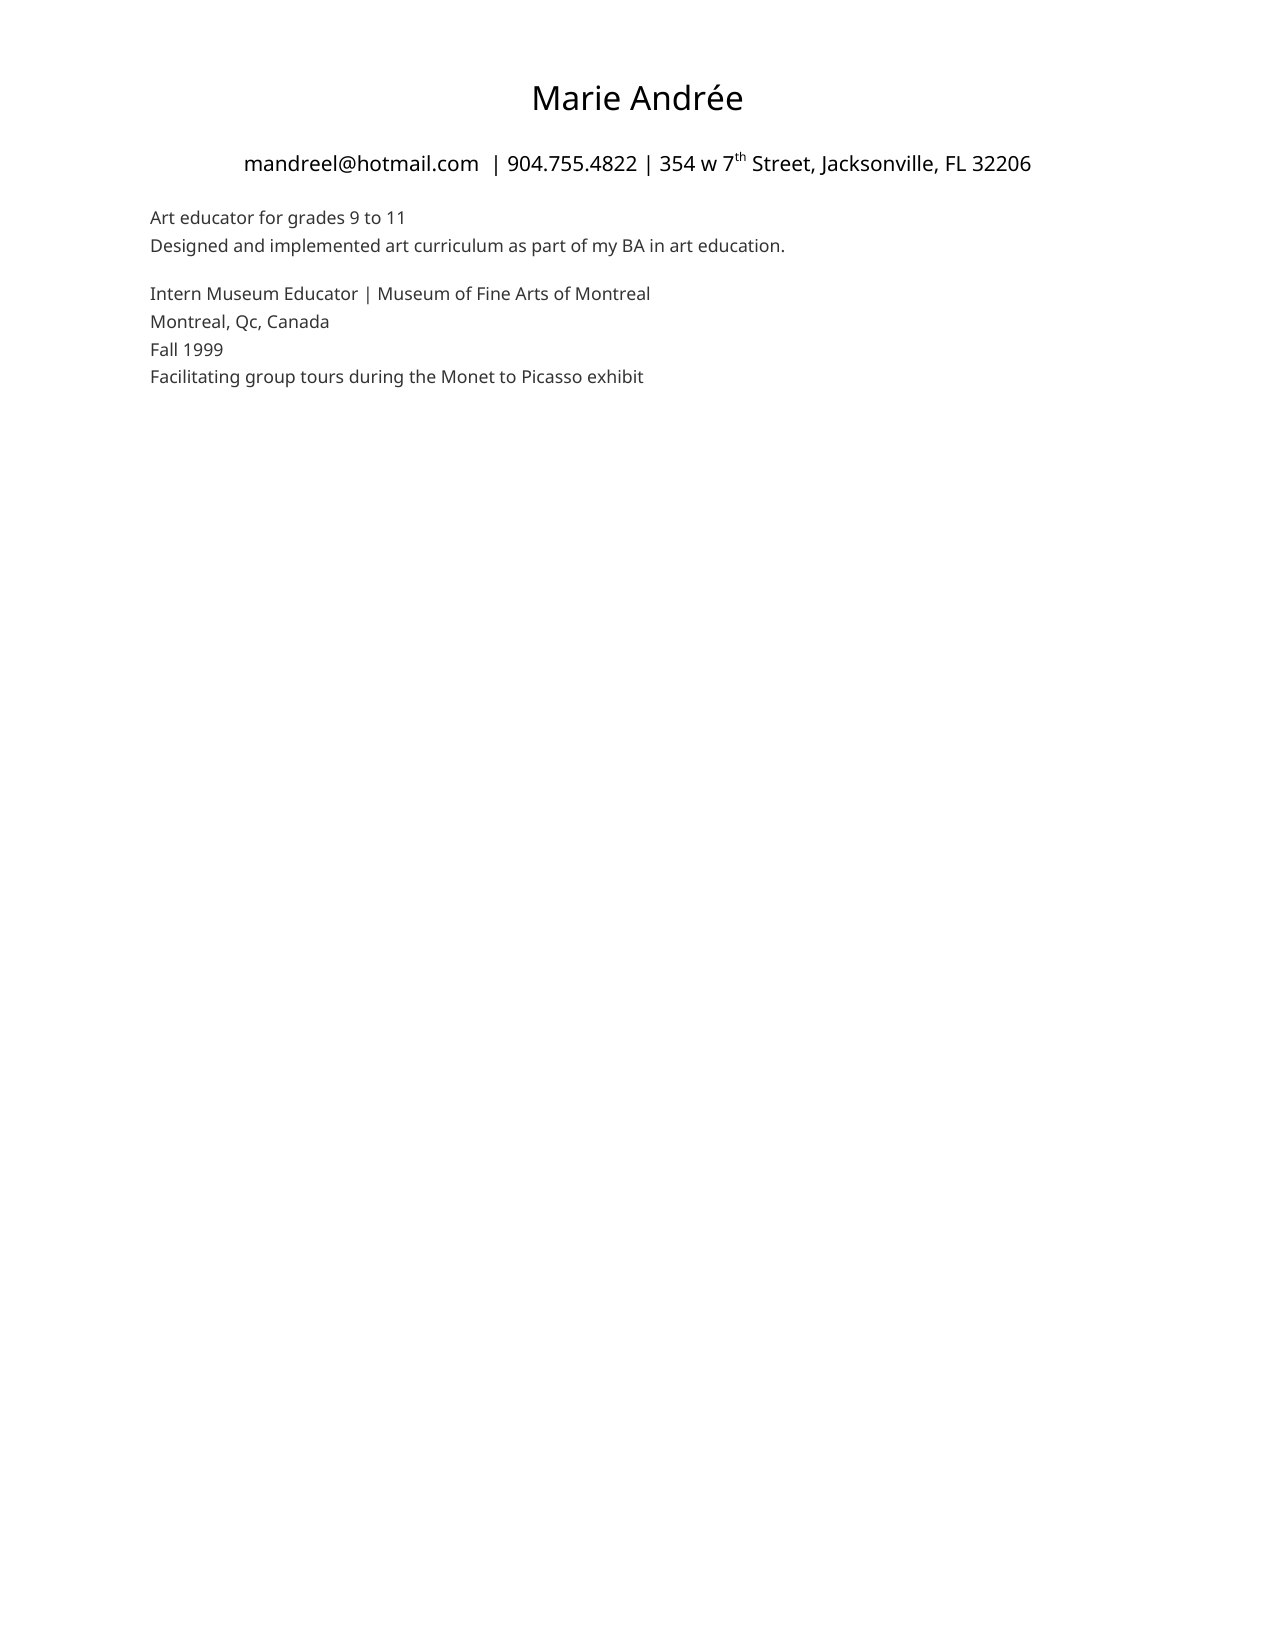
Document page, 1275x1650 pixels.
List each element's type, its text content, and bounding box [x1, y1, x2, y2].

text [150, 205, 1125, 257]
text Intern Museum Educator | Museum of Fine Arts of Montreal Montreal, Qc, Canada Fall 1999 Facilitating group tours during the Monet to Picasso exhibit [150, 282, 1125, 389]
